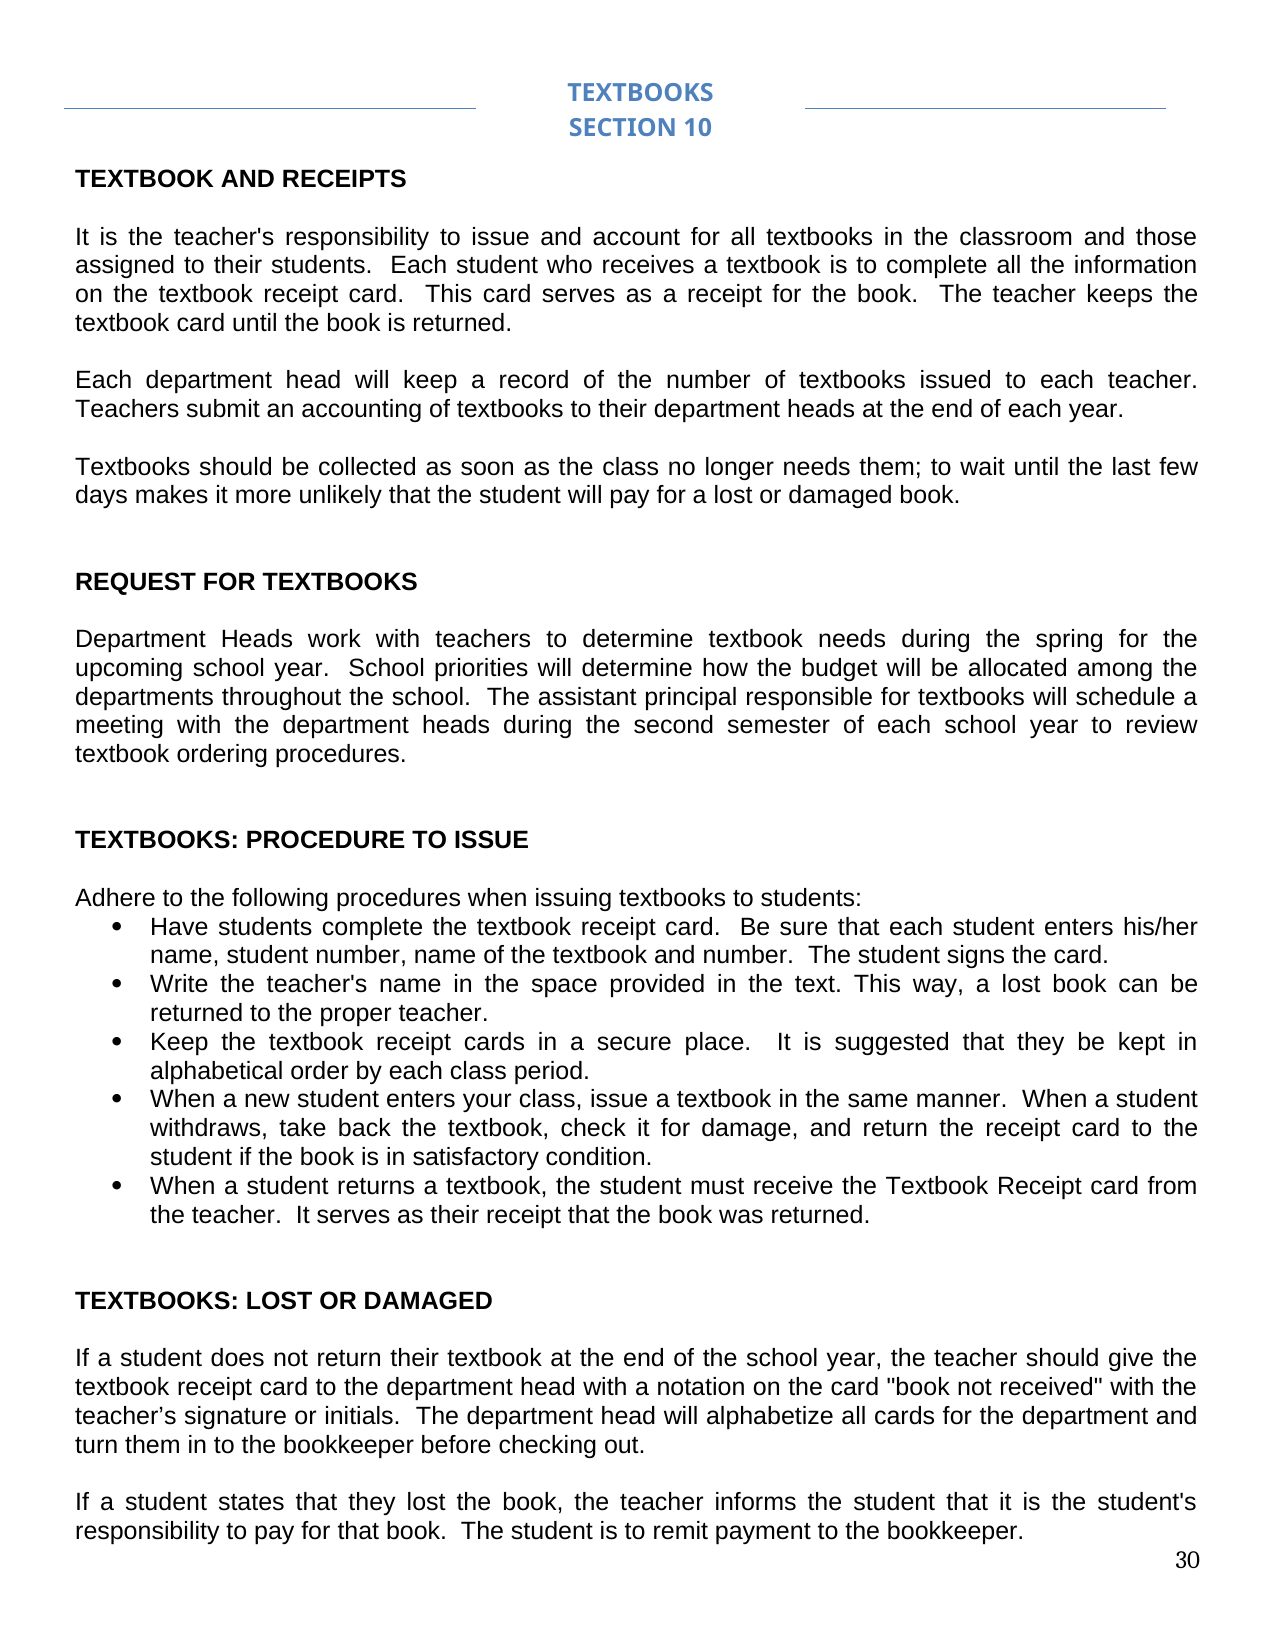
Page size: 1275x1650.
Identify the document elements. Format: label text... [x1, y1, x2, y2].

text Each department head will keep a record of the number of textbooks issued to each teacher. Teachers submit an accounting of textbooks to their department heads at the end of each year. [75, 365, 1200, 423]
text Department Heads work with teachers to determine textbook needs during the spring for the upcoming school year. School priorities will determine how the budget will be allocated among the departments throughout the school. The assistant principal responsible for textbooks will schedule a meeting with the department heads during the second semester of each school year to review textbook ordering procedures. [75, 624, 1200, 768]
text TEXTBOOKS: PROCEDURE TO ISSUE [75, 825, 1200, 854]
list When a student returns a textbook, the student must receive the Textbook Receipt card from the teacher. It serves as their receipt that the book was returned. [112, 1171, 1200, 1228]
text If a student states that they lost the book, the teacher informs the student that it is the student's responsibility to pay for that book. The student is to remit payment to the bookkeeper. [75, 1487, 1200, 1544]
text If a student does not return their textbook at the end of the school year, the teacher should give the textbook receipt card to the department head with a notation on the card "book not received" with the teacher’s signature or initials. The department head will alphabetize all cards for the department and turn them in to the bookkeeper before checking out. [75, 1343, 1200, 1458]
text TEXTBOOK AND RECEIPTS [75, 104, 1200, 193]
text REQUEST FOR TEXTBOOKS [75, 567, 1200, 595]
text It is the teacher's responsibility to issue and account for all textbooks in the classroom and those assigned to their students. Each student who receives a textbook is to complete all the information on the textbook receipt card. This card serves as a receipt for the book. The teacher keeps the textbook card until the book is returned. [75, 222, 1200, 337]
text Textbooks should be collected as soon as the class no longer needs them; to wait until the last few days makes it more unlikely that the student will pay for a lost or damaged book. [75, 452, 1200, 509]
list Have students complete the textbook receipt card. Be sure that each student enters his/her name, student number, name of the textbook and number. The student signs the card. [112, 912, 1200, 969]
list When a new student enters your class, issue a textbook in the same manner. When a student withdraws, take back the textbook, check it for damage, and return the receipt card to the student if the book is in satisfactory condition. [112, 1084, 1200, 1171]
list Keep the textbook receipt cards in a secure place. It is suggested that they be kept in alphabetical order by each class period. [112, 1027, 1200, 1084]
list Write the teacher's name in the space provided in the text. This way, a lost book can be returned to the proper teacher. [112, 969, 1200, 1027]
text Adhere to the following procedures when issuing textbooks to students: [75, 883, 1200, 912]
text TEXTBOOKS: LOST OR DAMAGED [75, 1286, 1200, 1314]
